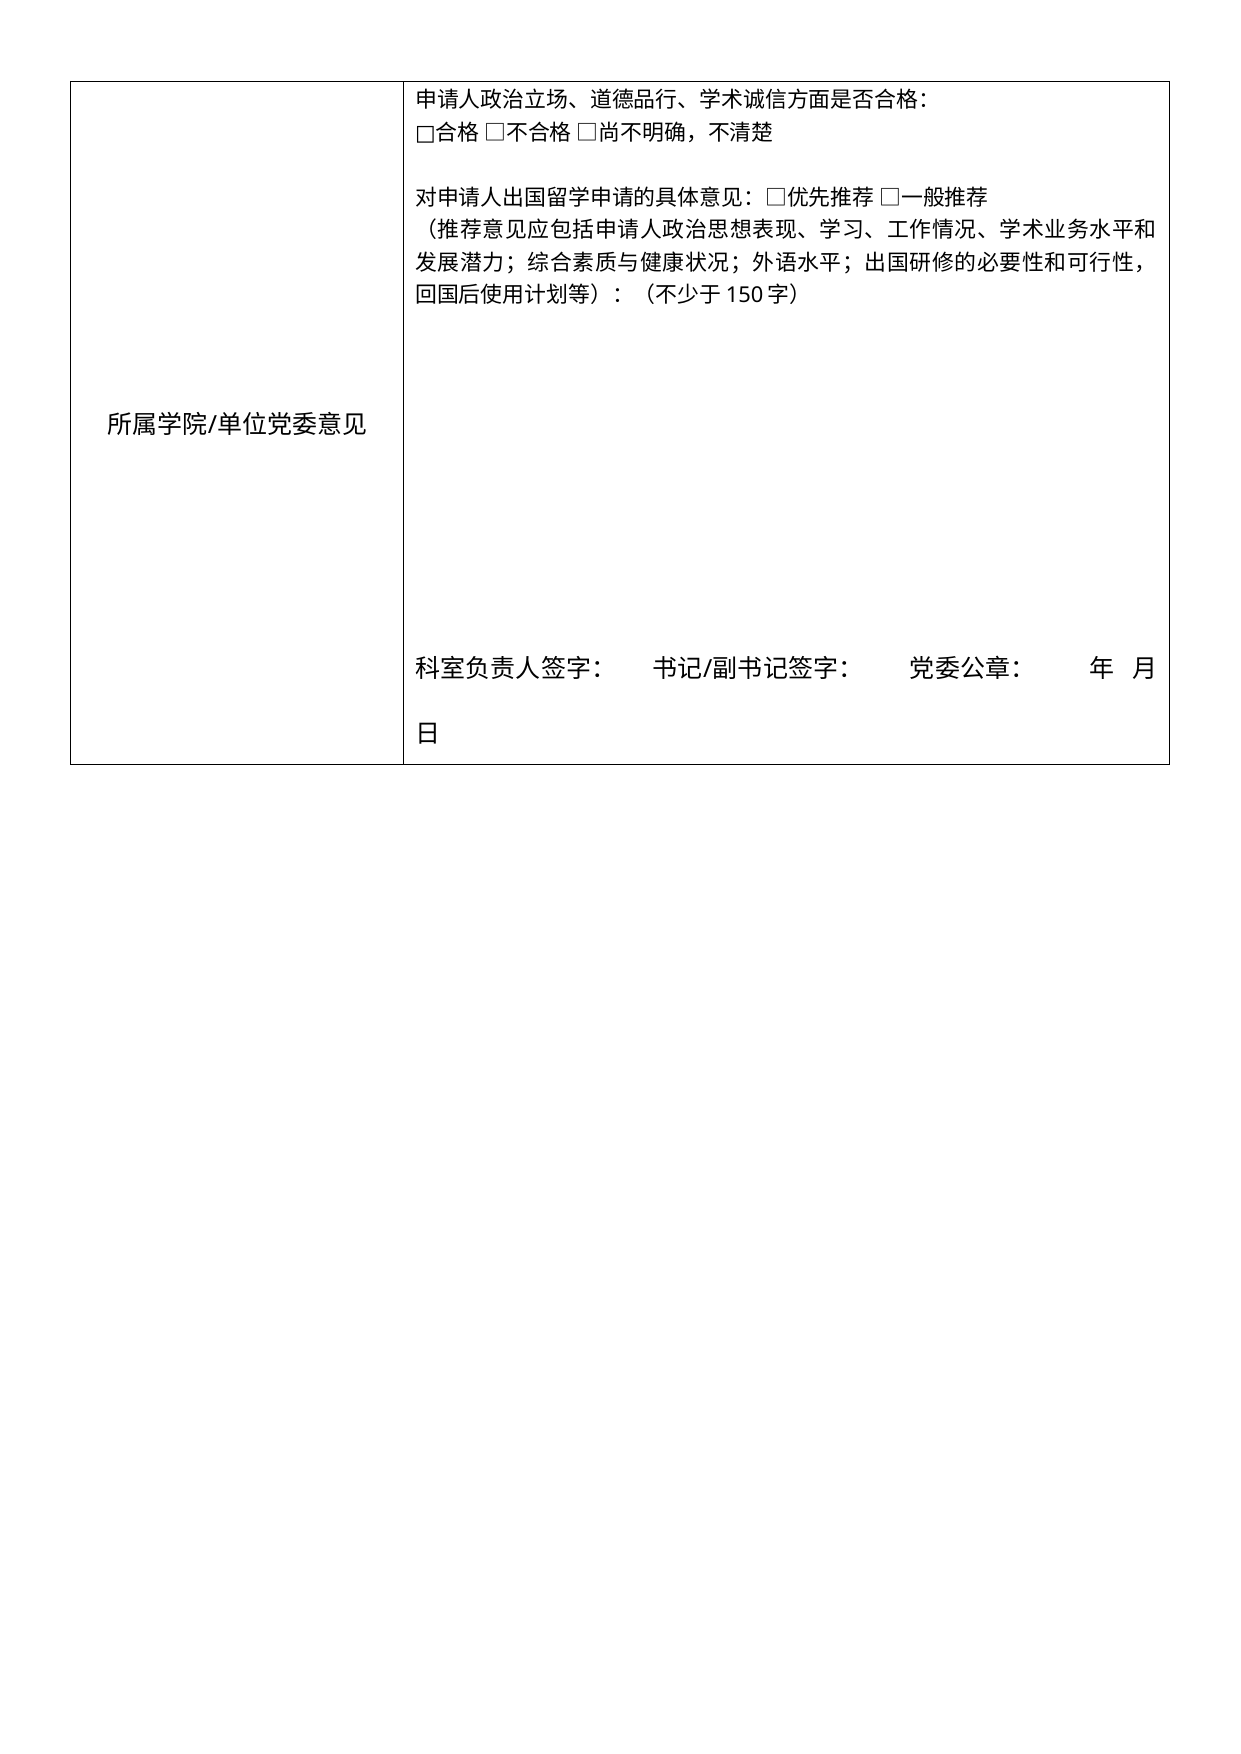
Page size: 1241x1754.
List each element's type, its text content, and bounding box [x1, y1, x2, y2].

table_cell 申请人政治立场、道德品行、学术诚信方面是否合格： □合格 □不合格 □尚不明确，不清楚 对申请人出国留学申请的具体意见：□优先推荐 □一般推荐 （推荐意见应包括申请人政治思想表现、学习、工作情况、学术业务水平和发展潜力；综合素质与健康状况；外语水平；出国研修的必要性和可行性，回国后使用计划等）：（不少于150字） 科室负责人签字： 书记/副书记签字： 党委公章： 年 月 日 [404, 82, 1169, 764]
table_cell 所属学院/单位党委意见 [71, 82, 403, 764]
